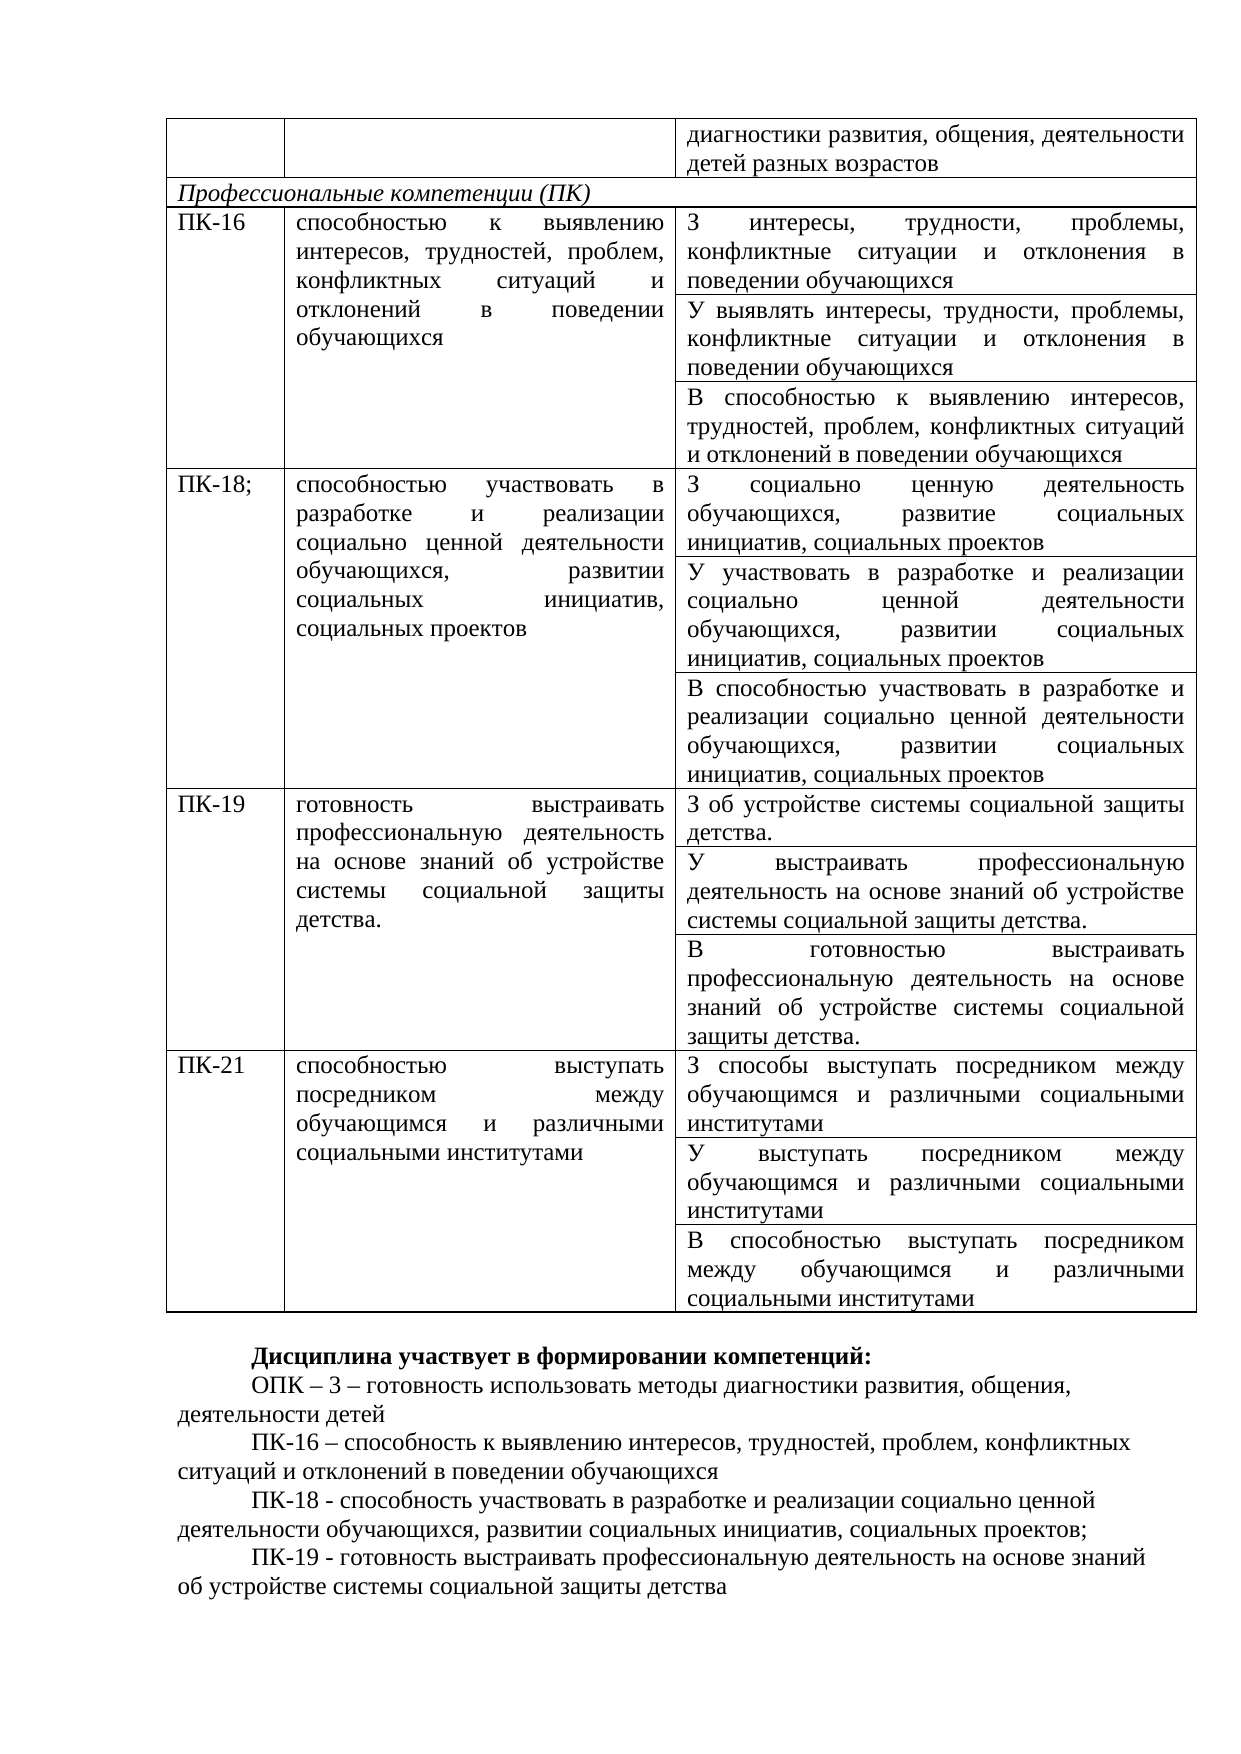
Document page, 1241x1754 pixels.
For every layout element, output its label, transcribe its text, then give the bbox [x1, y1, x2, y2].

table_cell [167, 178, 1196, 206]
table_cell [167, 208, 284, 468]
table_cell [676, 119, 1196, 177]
text ОПК – 3 – готовность использовать методы диагностики развития, общения, деятельности детей [177, 1370, 1152, 1427]
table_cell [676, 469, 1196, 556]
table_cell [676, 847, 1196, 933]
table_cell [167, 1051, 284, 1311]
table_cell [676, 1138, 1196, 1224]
text ПК-19 - готовность выстраивать профессиональную деятельность на основе знаний об устройстве системы социальной защиты детства [177, 1542, 1152, 1600]
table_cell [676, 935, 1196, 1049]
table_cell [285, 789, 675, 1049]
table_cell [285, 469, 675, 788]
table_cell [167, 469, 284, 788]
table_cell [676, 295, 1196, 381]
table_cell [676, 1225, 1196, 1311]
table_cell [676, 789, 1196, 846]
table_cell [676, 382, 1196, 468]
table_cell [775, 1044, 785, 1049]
text ПК-16 – способность к выявлению интересов, трудностей, проблем, конфликтных ситуаций и отклонений в поведении обучающихся [177, 1427, 1152, 1485]
text ПК-18 - способность участвовать в разработке и реализации социально ценной деятельности обучающихся, развитии социальных инициатив, социальных проектов; [177, 1485, 1152, 1542]
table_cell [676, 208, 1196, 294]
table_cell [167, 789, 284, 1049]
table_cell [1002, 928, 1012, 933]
text Дисциплина участвует в формировании компетенций: [177, 1341, 1152, 1370]
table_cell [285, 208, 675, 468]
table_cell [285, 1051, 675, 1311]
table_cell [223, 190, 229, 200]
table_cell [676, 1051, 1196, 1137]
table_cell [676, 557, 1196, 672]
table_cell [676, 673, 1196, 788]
